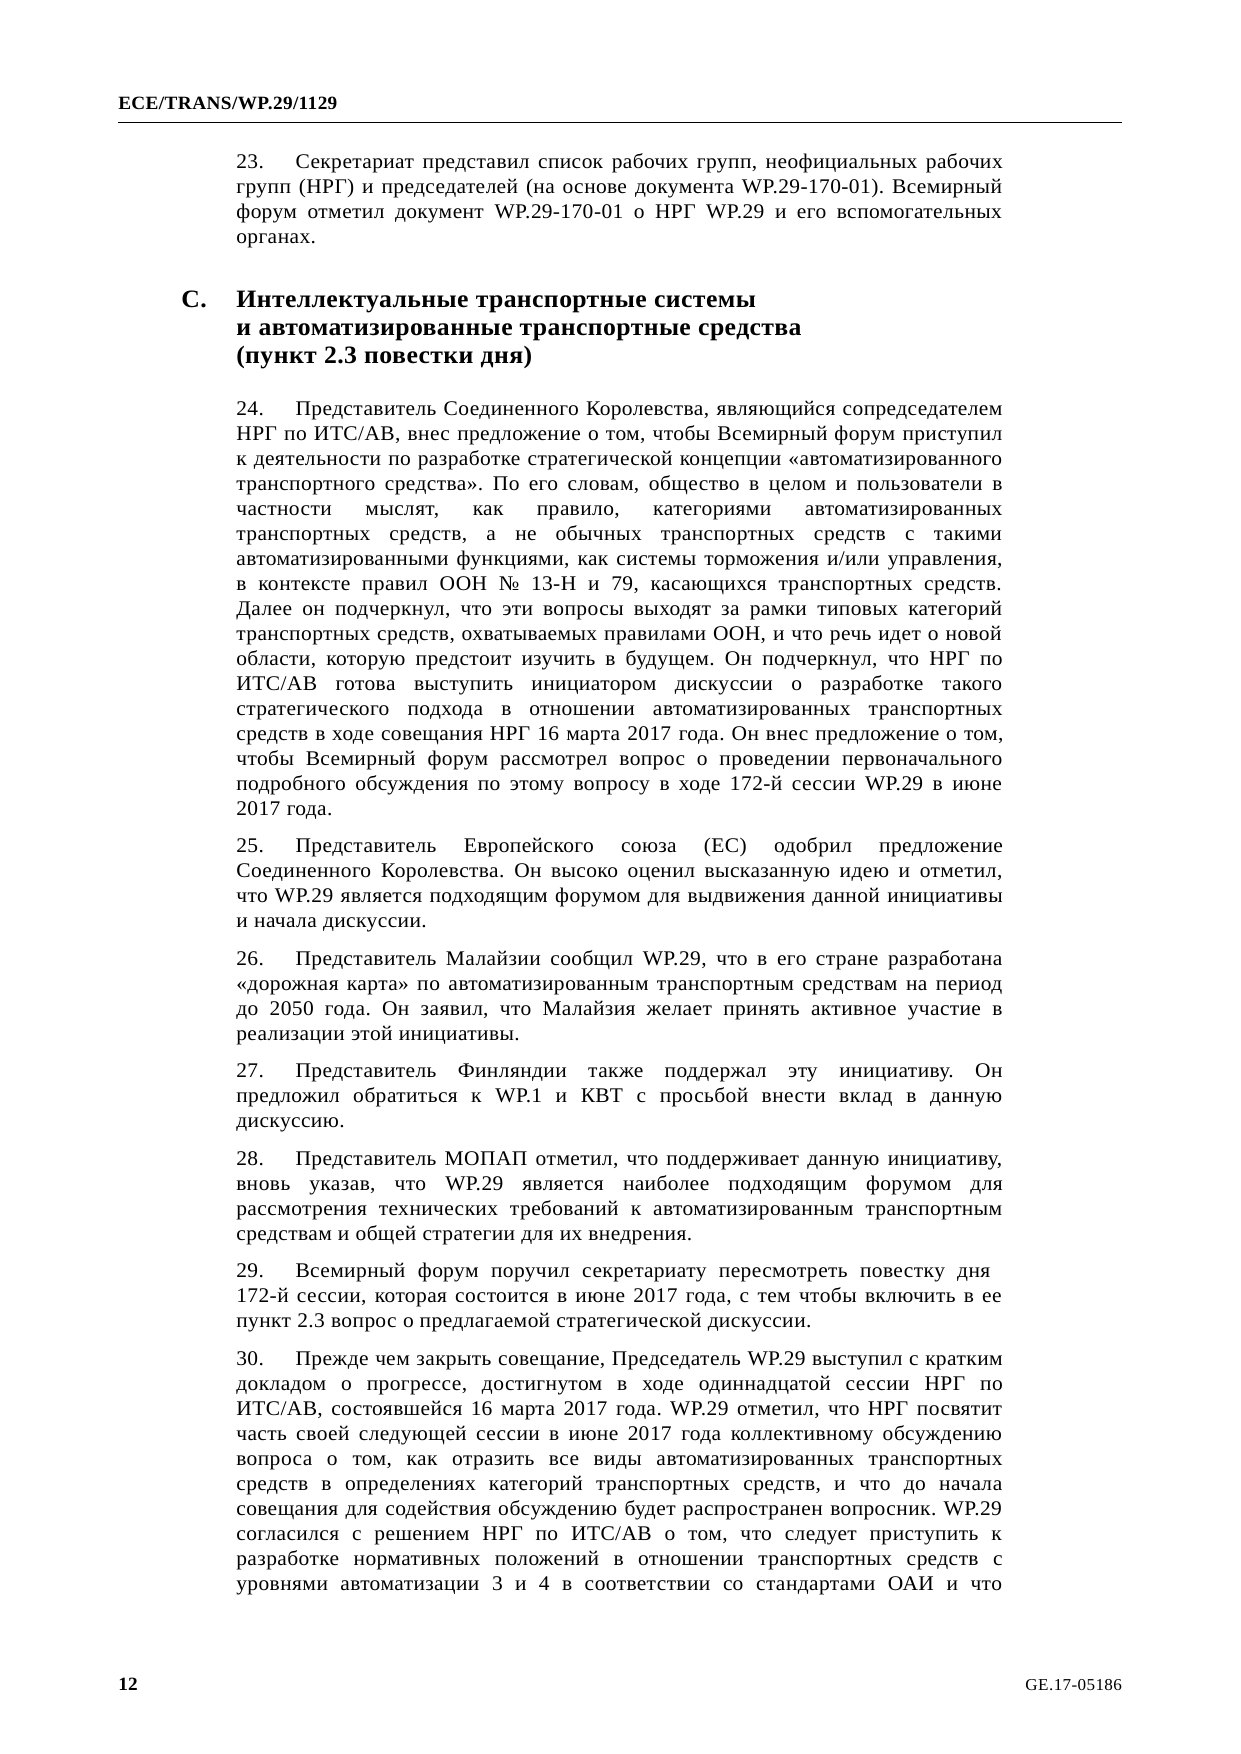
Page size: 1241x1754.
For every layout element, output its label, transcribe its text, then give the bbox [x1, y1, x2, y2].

text 29. Всемирный форум поручил секретариату пересмотреть повестку дня 172-й сессии, которая состоится в июне 2017 года, с тем чтобы включить в ее пункт 2.3 вопрос о предлагаемой стратегической дискуссии. [236, 1257, 1004, 1332]
text 23. Секретариат представил список рабочих групп, неофициальных рабочих групп (НРГ) и председателей (на основе документа WP.29-170-01). Всемирный форум отметил документ WP.29-170-01 о НРГ WP.29 и его вспомогательных органах. [236, 148, 1004, 248]
text C. Интеллектуальные транспортные системы и автоматизированные транспортные средства (пункт 2.3 повестки дня) [118, 285, 1004, 369]
text 24. Представитель Соединенного Королевства, являющийся сопредседателем НРГ по ИТС/AВ, внес предложение о том, чтобы Всемирный форум приступил к деятельности по разработке стратегической концепции «автоматизированного транспортного средства». По его словам, общество в целом и пользователи в частности мыслят, как правило, категориями автоматизированных транспортных средств, а не обычных транспортных средств с такими автоматизированными функциями, как системы торможения и/или управления, в контексте правил ООН № 13-H и 79, касающихся транспортных средств. Далее он подчеркнул, что эти вопросы выходят за рамки типовых категорий транспортных средств, охватываемых правилами ООН, и что речь идет о новой области, которую предстоит изучить в будущем. Он подчеркнул, что НРГ по ИТС/АВ готова выступить инициатором дискуссии о разработке такого стратегического подхода в отношении автоматизированных транспортных средств в ходе совещания НРГ 16 марта 2017 года. Он внес предложение о том, чтобы Всемирный форум рассмотрел вопрос о проведении первоначального подробного обсуждения по этому вопросу в ходе 172-й сессии WP.29 в июне 2017 года. [236, 394, 1004, 819]
text 28. Представитель МОПАП отметил, что поддерживает данную инициативу, вновь указав, что WP.29 является наиболее подходящим форумом для рассмотрения технических требований к автоматизированным транспортным средствам и общей стратегии для их внедрения. [236, 1144, 1004, 1244]
text 27. Представитель Финляндии также поддержал эту инициативу. Он предложил обратиться к WP.1 и КВТ с просьбой внести вклад в данную дискуссию. [236, 1057, 1004, 1132]
text 26. Представитель Малайзии сообщил WP.29, что в его стране разработана «дорожная карта» по автоматизированным транспортным средствам на период до 2050 года. Он заявил, что Малайзия желает принять активное участие в реализации этой инициативы. [236, 944, 1004, 1044]
text 25. Представитель Европейского союза (ЕС) одобрил предложение Соединенного Королевства. Он высоко оценил высказанную идею и отметил, что WP.29 является подходящим форумом для выдвижения данной инициативы и начала дискуссии. [236, 832, 1004, 932]
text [236, 1344, 1004, 1594]
